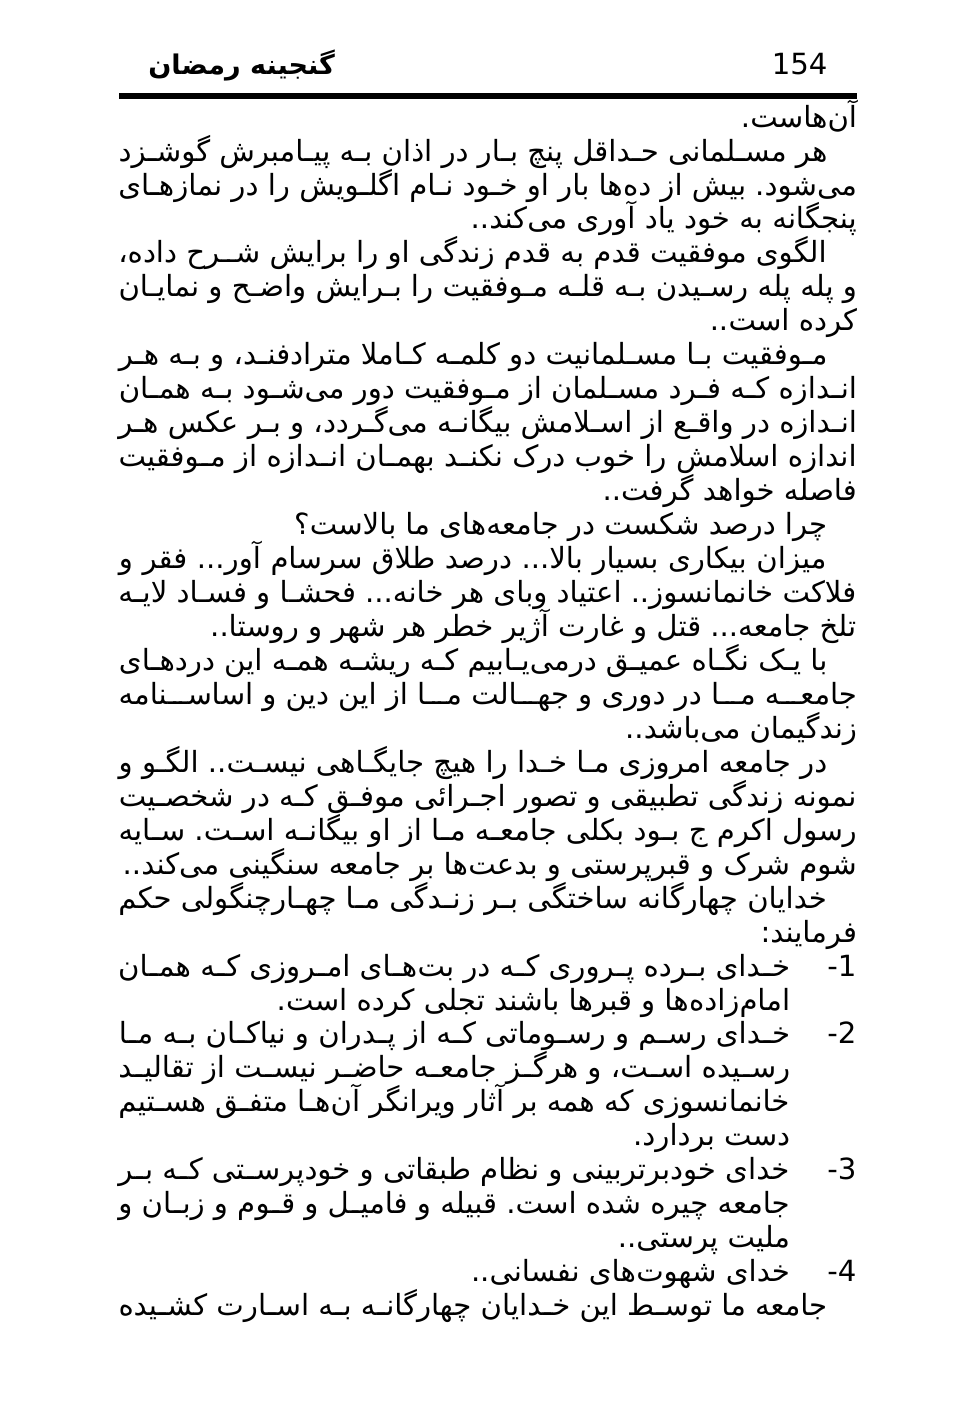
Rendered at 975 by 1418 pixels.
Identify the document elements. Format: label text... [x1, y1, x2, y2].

text چرا درصد شکست در جامعه‌های ما بالاست؟ [118, 507, 857, 541]
list خدای خودبرتربینی و نظام طبقاتی و خودپرستی که بر جامعه چیره شده است. قبیله و فامیل و قوم و زبان و ملیت پرستی.. [118, 1153, 827, 1254]
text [118, 1288, 857, 1322]
text الگوی موفقیت قدم به قدم زندگی او را برایش شرح داده، و پله پله رسیدن به قله موفقیت را برایش واضح و نمایان کرده است.. [118, 236, 857, 338]
text هر مسلمانی حداقل پنچ بار در اذان به پیامبرش گوشزد می‌شود. بیش از ده‌ها بار او خود نام اگلویش را در نمازهای پنجگانه به خود یاد آوری می‌کند.. [118, 134, 857, 236]
list خدای رسم و رسوماتی که از پدران و نیاکان به ما رسیده است، و هرگز جامعه حاضر نیست از تقالید خانمانسوزی که همه بر آثار ویرانگر آن‌ها متفق هستیم دست بردارد. [118, 1017, 827, 1153]
text خدایان چهارگانه ساختگی بر زندگی ما چهارچنگولی حکم فرمایند: [118, 881, 857, 949]
list خدای برده پروری که در بت‌های امروزی که همان امام‌زاده‌ها و قبرها باشند تجلی کرده است. [118, 949, 827, 1017]
text موفقیت با مسلمانیت دو کلمه کاملا مترادفند، و به هر اندازه که فرد مسلمان از موفقیت دور می‌شود به همان اندازه در واقع از اسلامش بیگانه می‌گردد، و بر عکس هر اندازه اسلامش را خوب درک نکند بهمان اندازه از موفقیت فاصله خواهد گرفت.. [118, 338, 857, 507]
text با یک نگاه عمیق درمی‌یابیم که ریشه همه این دردهای جامعه ما در دوری و جهالت ما از این دین و اساسنامه زندگیمان می‌باشد.. [118, 643, 857, 745]
list خدای شهوت‌های نفسانی.. [118, 1254, 827, 1288]
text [118, 100, 857, 134]
text در جامعه امروزی ما خدا را هیچ جایگاهی نیست.. الگو و نمونه زندگی تطبیقی و تصور اجرائی موفق که در شخصیت رسول اکرم ج بود بکلی جامعه ما از او بیگانه است. سایه شوم شرک و قبرپرستی و بدعت‌ها بر جامعه سنگینی می‌کند.. [118, 745, 857, 881]
text میزان بیکاری بسیار بالا... درصد طلاق سرسام آور... فقر و فلاکت خانمانسوز.. اعتیاد وبای هر خانه... فحشا و فساد لایه تلخ جامعه... قتل و غارت آژیر خطر هر شهر و روستا.. [118, 541, 857, 643]
